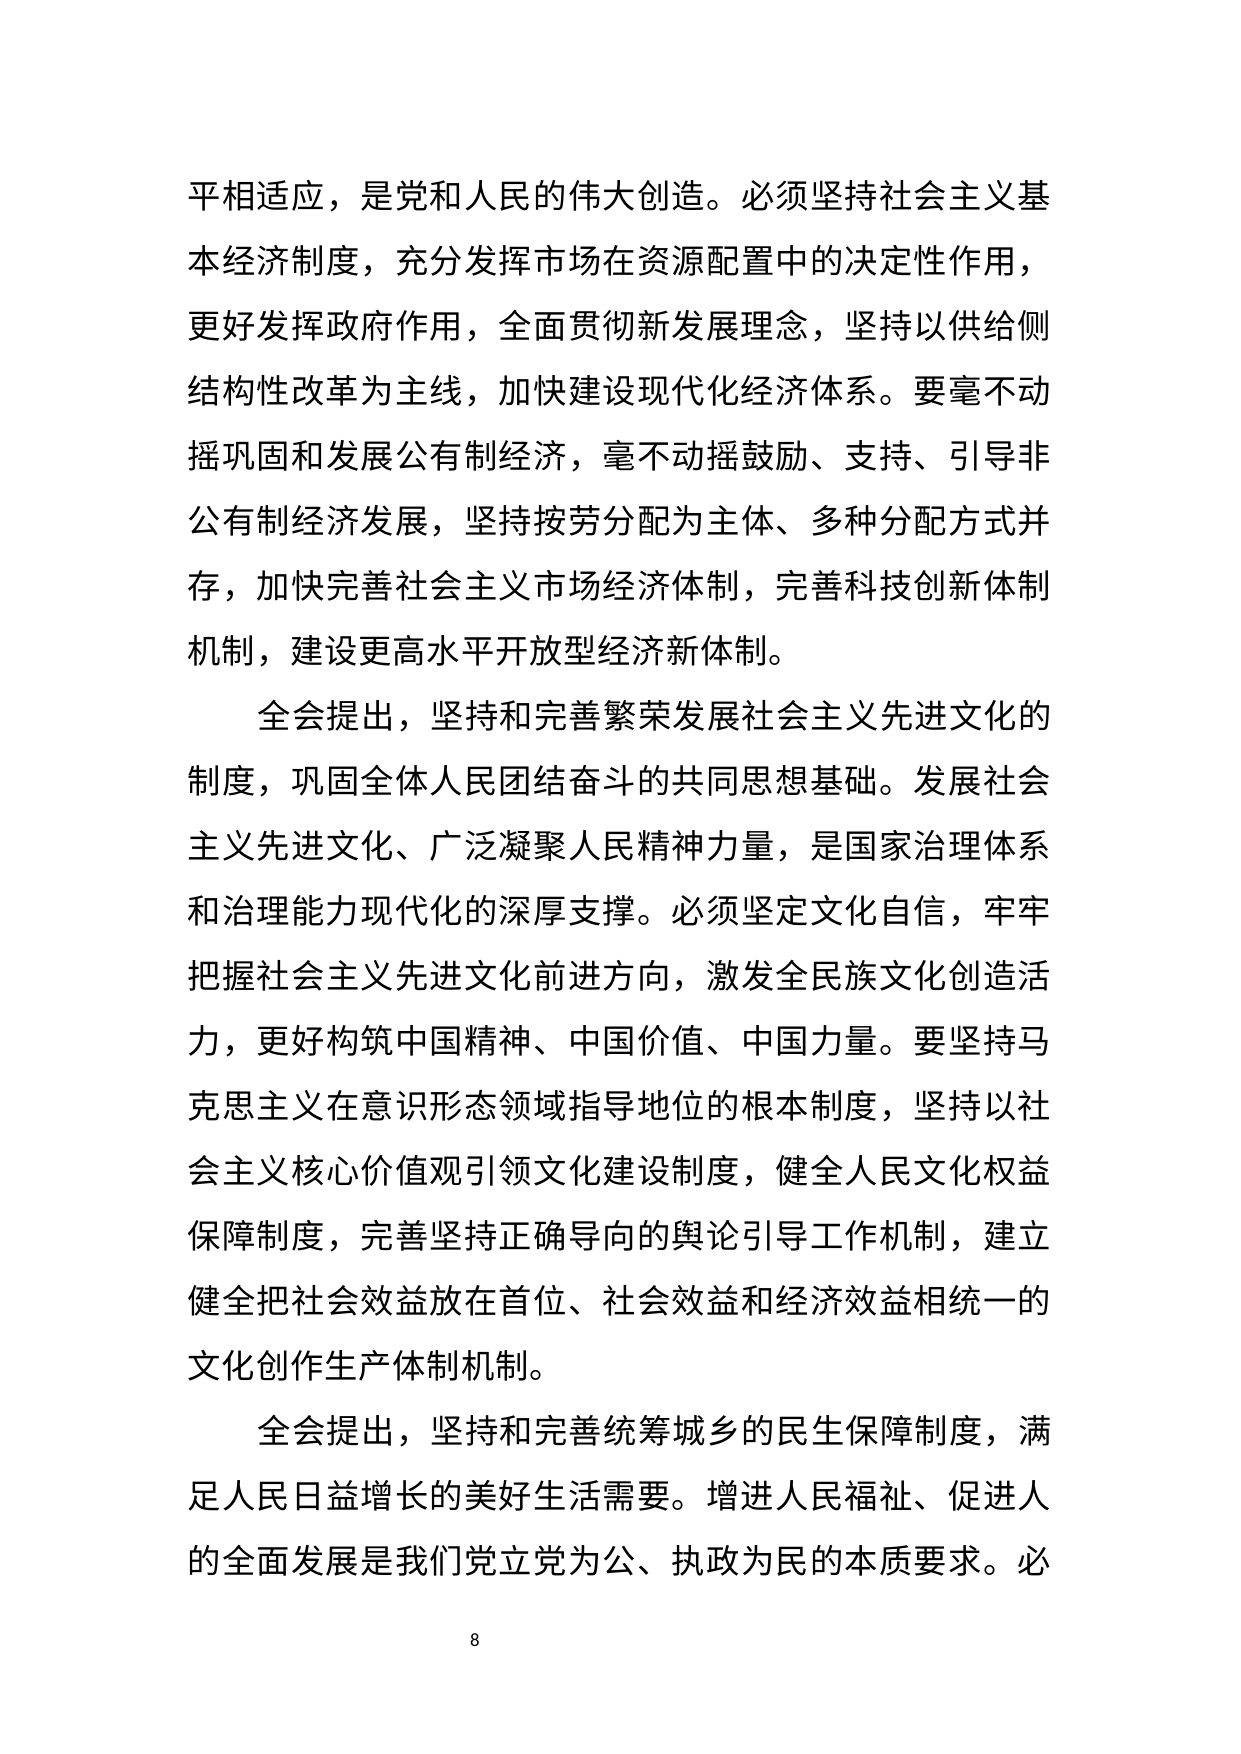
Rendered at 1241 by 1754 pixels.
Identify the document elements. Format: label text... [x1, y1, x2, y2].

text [187, 162, 1053, 682]
text 全会提出，坚持和完善繁荣发展社会主义先进文化的制度，巩固全体人民团结奋斗的共同思想基础。发展社会主义先进文化、广泛凝聚人民精神力量，是国家治理体系和治理能力现代化的深厚支撑。必须坚定文化自信，牢牢把握社会主义先进文化前进方向，激发全民族文化创造活力，更好构筑中国精神、中国价值、中国力量。要坚持马克思主义在意识形态领域指导地位的根本制度，坚持以社会主义核心价值观引领文化建设制度，健全人民文化权益保障制度，完善坚持正确导向的舆论引导工作机制，建立健全把社会效益放在首位、社会效益和经济效益相统一的文化创作生产体制机制。 [187, 682, 1053, 1397]
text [187, 1397, 1053, 1592]
